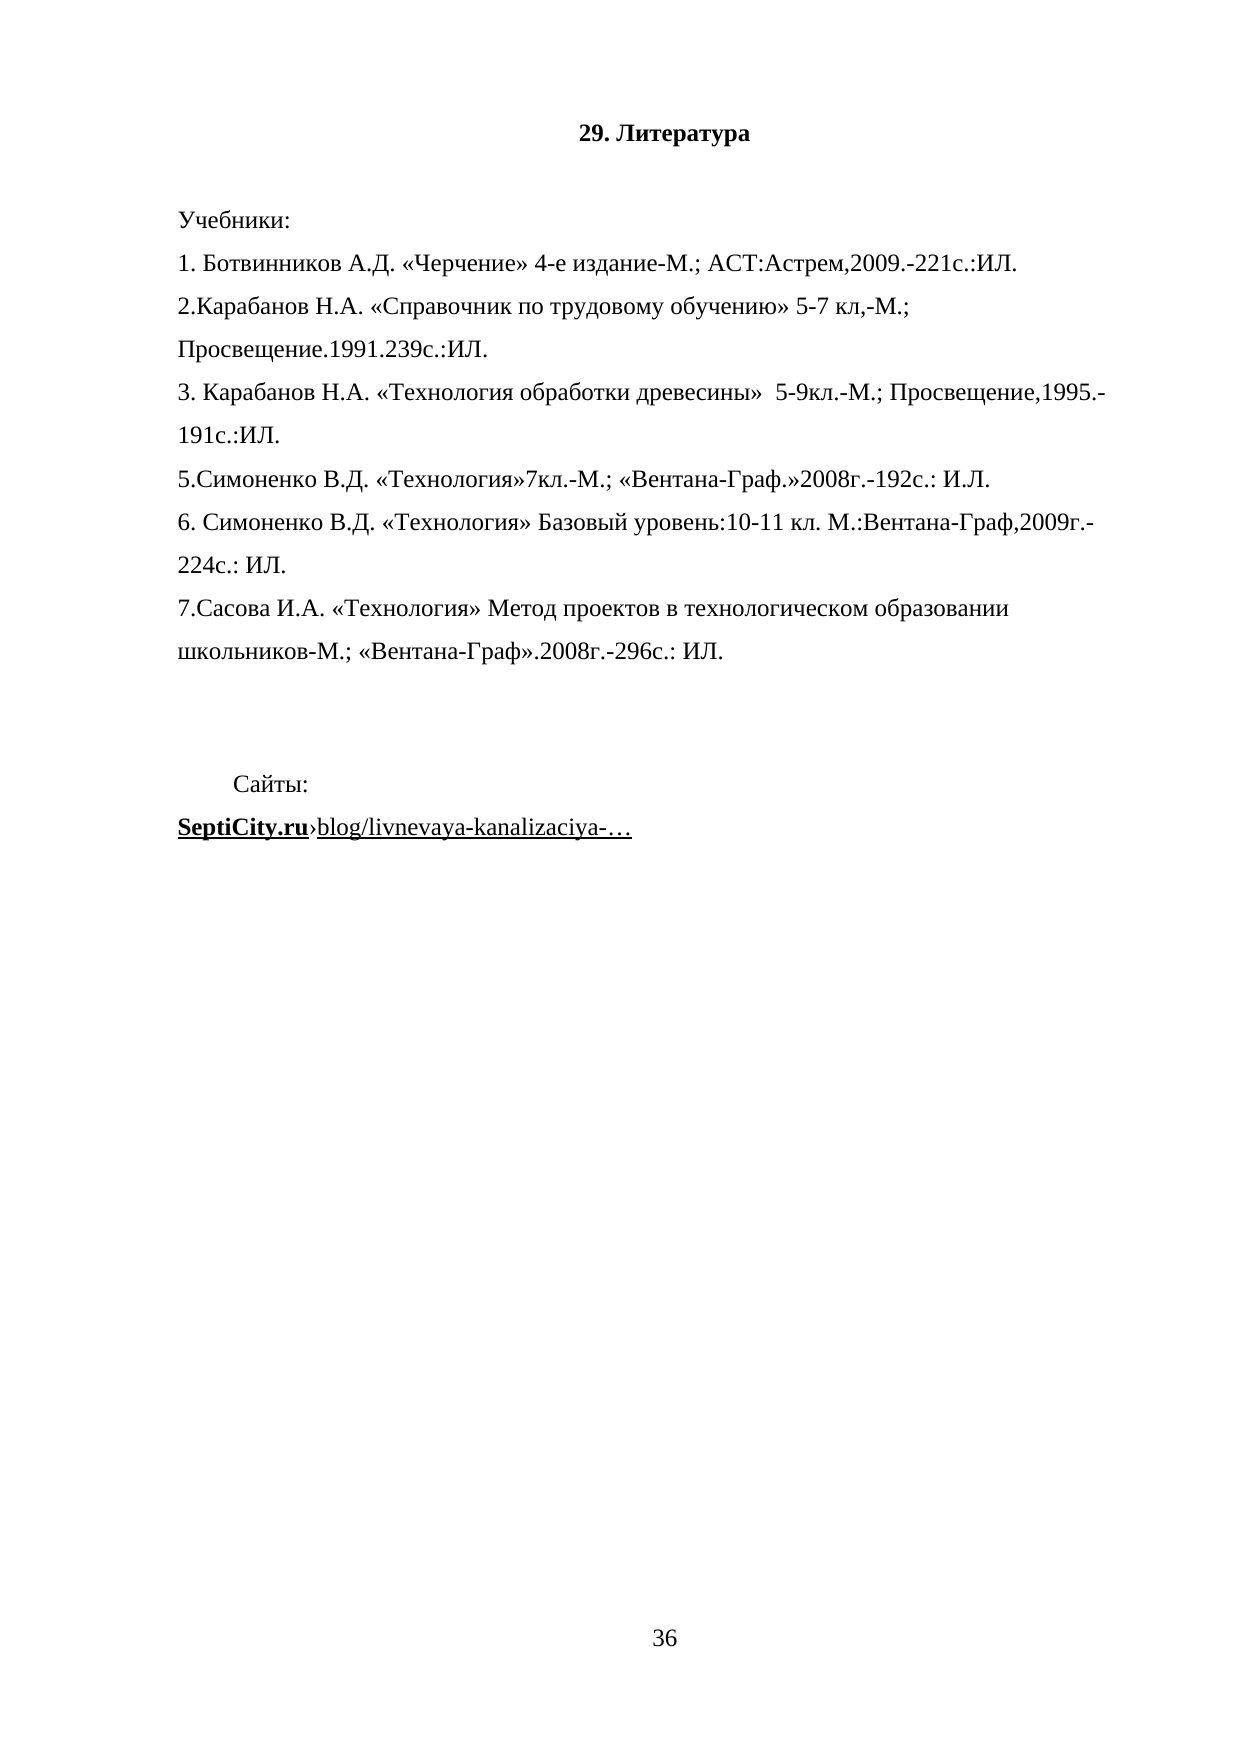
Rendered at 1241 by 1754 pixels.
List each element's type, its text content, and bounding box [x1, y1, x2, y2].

text 6. Симоненко В.Д. «Технология» Базовый уровень:10-11 кл. М.:Вентана-Граф,2009г.-224с.: ИЛ. [177, 507, 1152, 579]
text 7.Сасова И.А. «Технология» Метод проектов в технологическом образовании школьников-М.; «Вентана-Граф».2008г.-296с.: ИЛ. [177, 593, 1152, 665]
text 1. Ботвинников А.Д. «Черчение» 4-е издание-М.; АСТ:Астрем,2009.-221с.:ИЛ. [177, 248, 1152, 277]
subtitle 29. Литература [118, 118, 1152, 147]
subtitle Сайты: [177, 769, 1152, 798]
text 2.Карабанов Н.А. «Справочник по трудовому обучению» 5-7 кл,-М.; Просвещение.1991.239с.:ИЛ. [177, 291, 1152, 363]
text SeptiCity.ru›blog/livnevaya-kanalizaciya-… [177, 812, 1152, 841]
text 3. Карабанов Н.А. «Технология обработки древесины» 5-9кл.-М.; Просвещение,1995.-191с.:ИЛ. [177, 377, 1152, 449]
text Учебники: [177, 205, 1152, 234]
text 5.Симоненко В.Д. «Технология»7кл.-М.; «Вентана-Граф.»2008г.-192с.: И.Л. [177, 464, 1152, 492]
